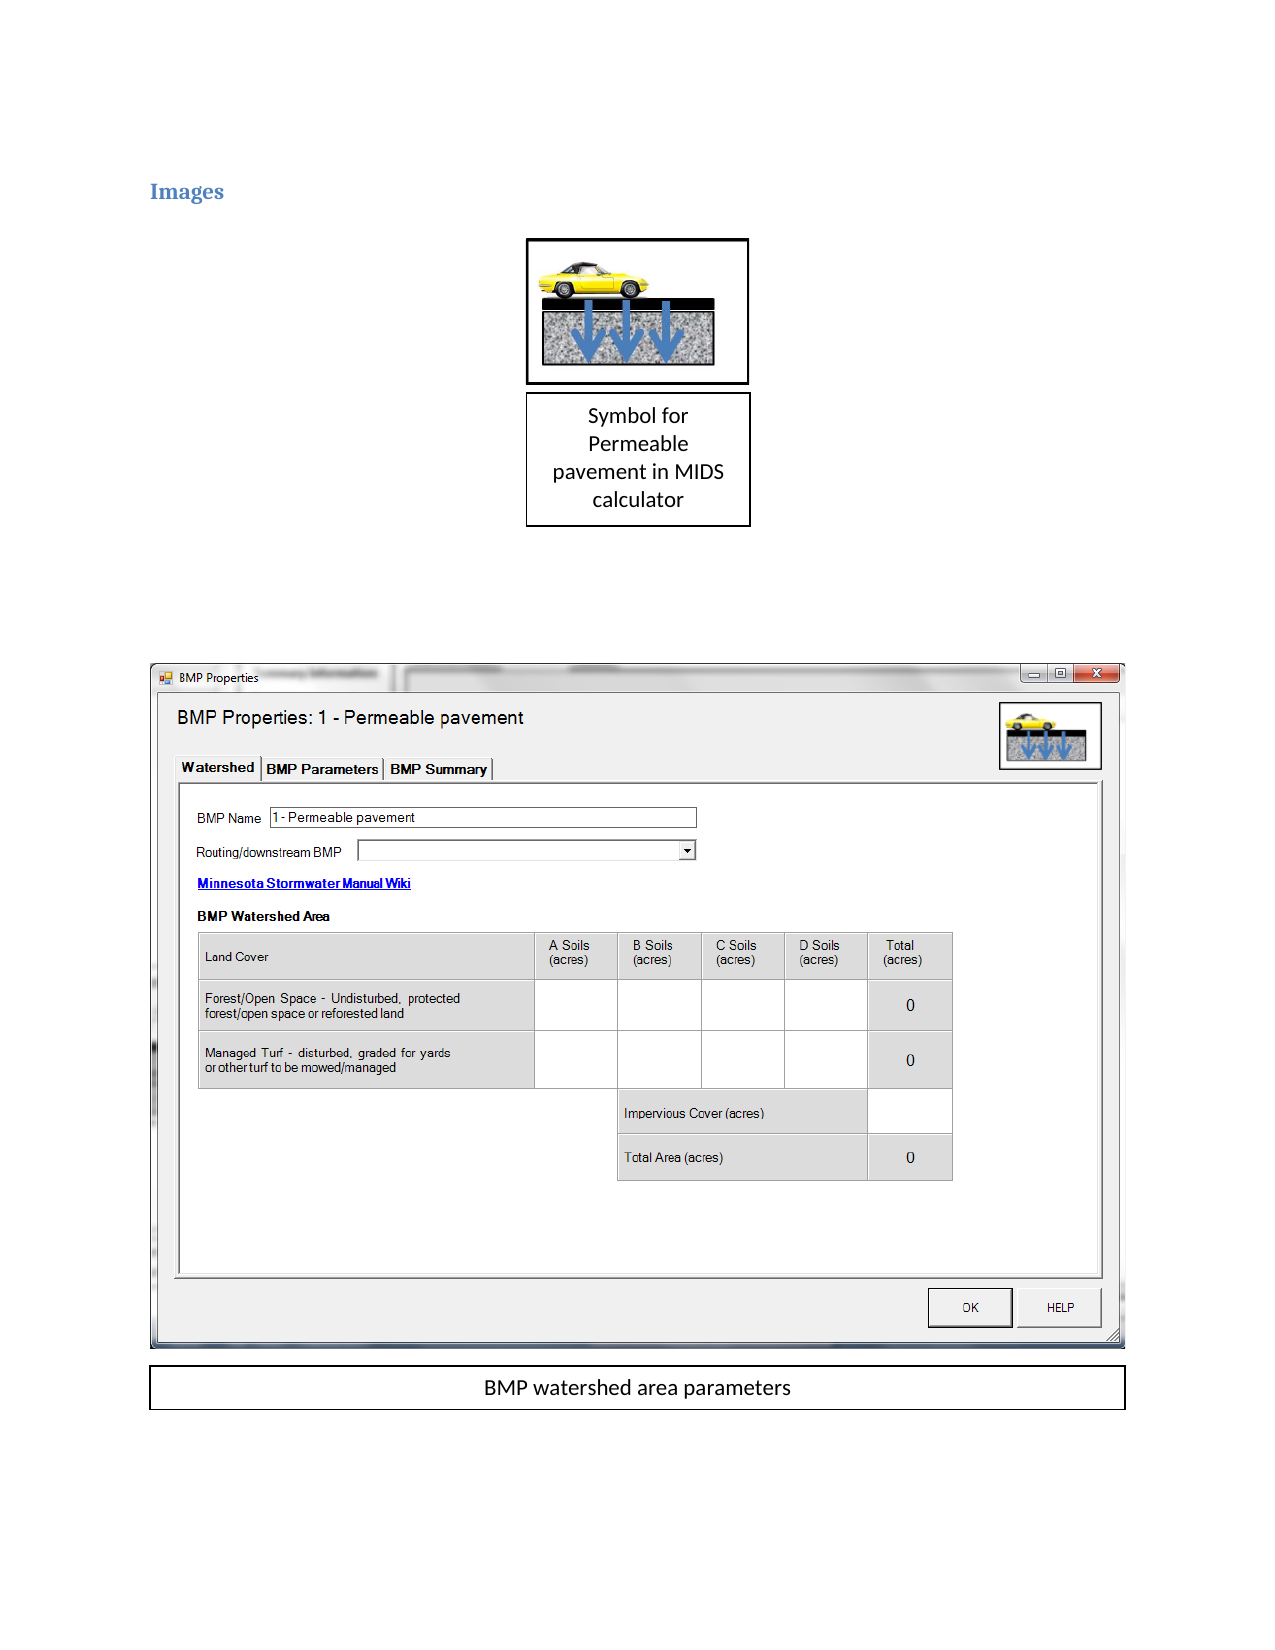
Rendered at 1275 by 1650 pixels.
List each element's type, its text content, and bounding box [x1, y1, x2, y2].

subtitle Images [150, 179, 1125, 206]
picture [525, 238, 750, 385]
picture [150, 663, 1125, 1349]
